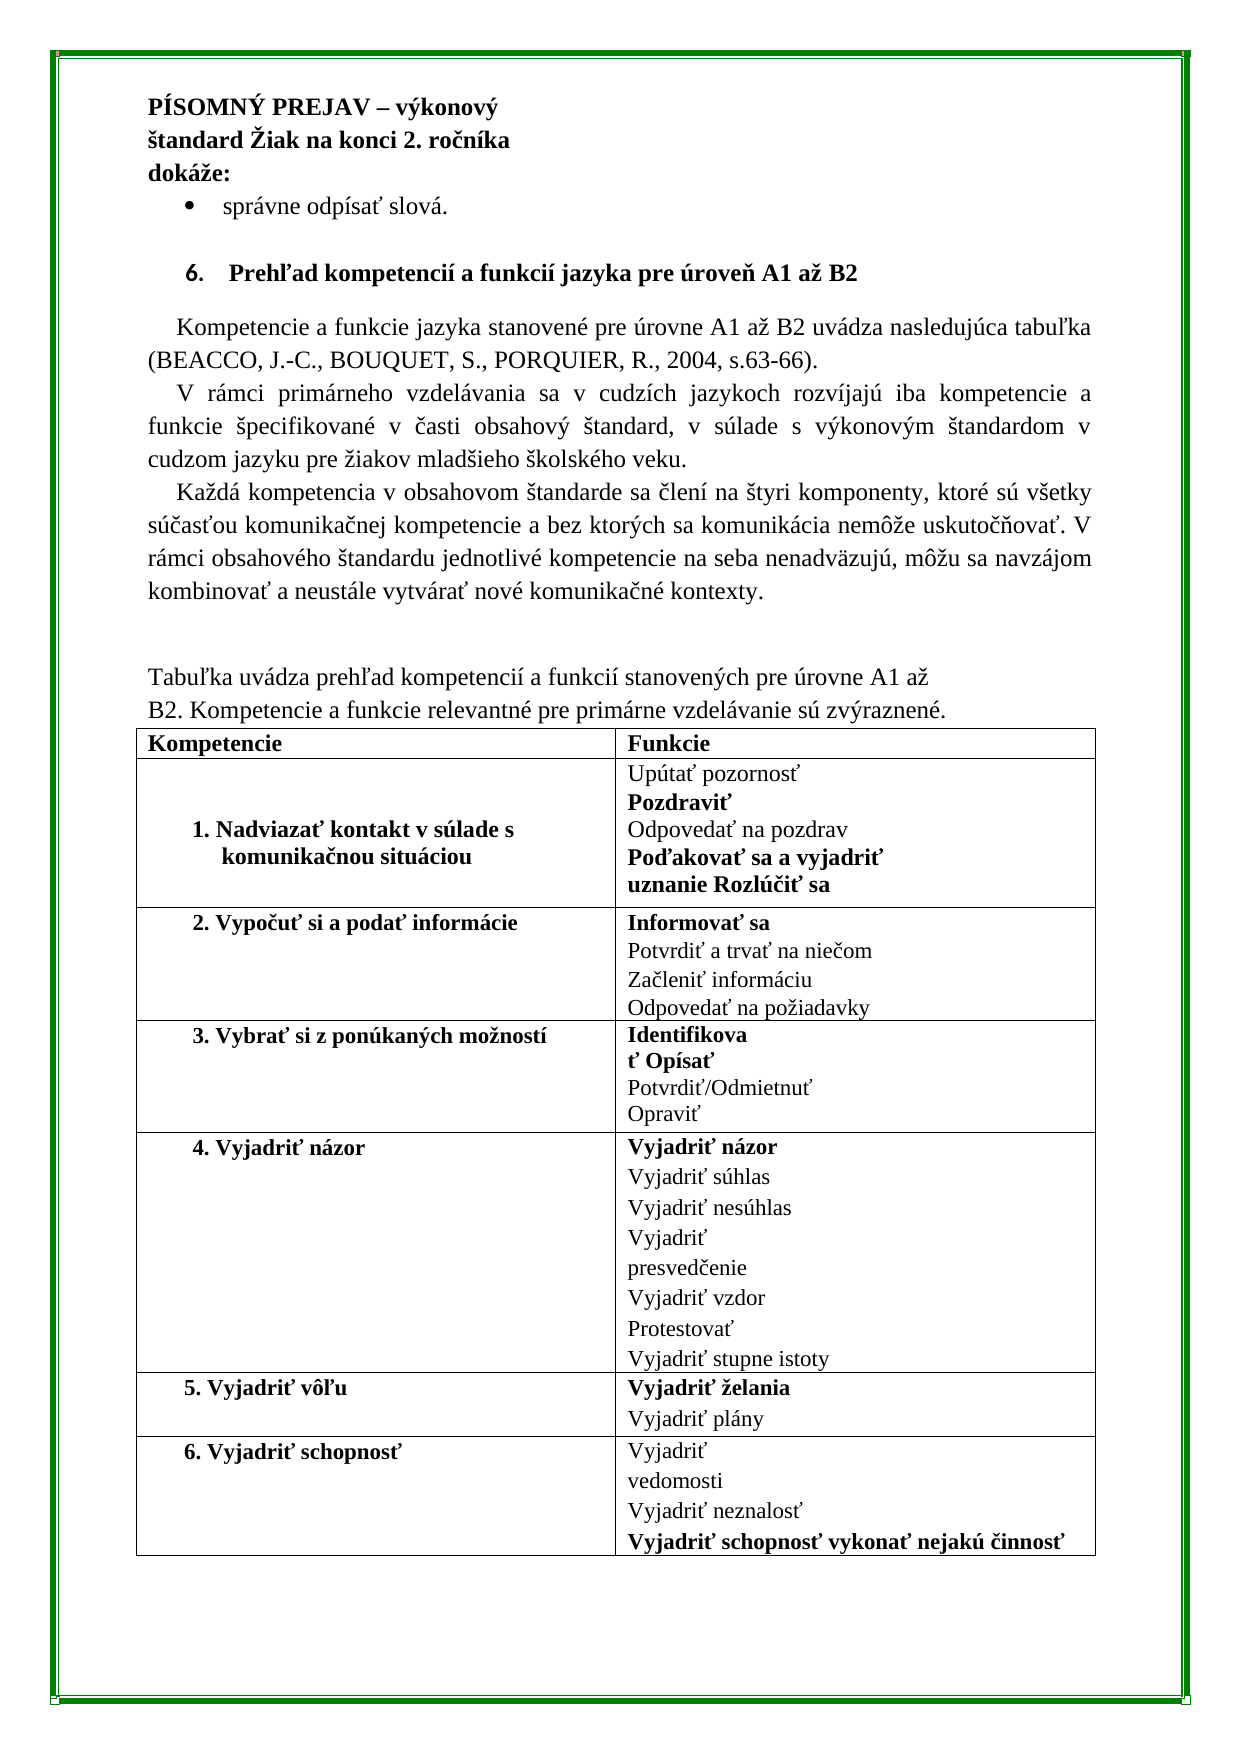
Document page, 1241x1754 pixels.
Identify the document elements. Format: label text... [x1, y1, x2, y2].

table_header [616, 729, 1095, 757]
text Tabuľka uvádza prehľad kompetencií a funkcií stanovených pre úrovne A1 až B2. Kompetencie a funkcie relevantné pre primárne vzdelávanie sú zvýraznené. [148, 662, 964, 724]
list Prehľad kompetencií a funkcií jazyka pre úroveň A1 až B2 [185, 257, 1182, 288]
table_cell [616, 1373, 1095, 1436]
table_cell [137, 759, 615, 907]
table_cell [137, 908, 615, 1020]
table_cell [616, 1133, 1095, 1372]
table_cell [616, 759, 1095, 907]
text Každá kompetencia v obsahovom štandarde sa člení na štyri komponenty, ktoré sú všetky súčasťou komunikačnej kompetencie a bez ktorých sa komunikácia nemôže uskutočňovať. V rámci obsahového štandardu jednotlivé kompetencie na seba nenadväzujú, môžu sa navzájom kombinovať a neustále vytvárať nové komunikačné kontexty. [148, 477, 1093, 605]
text V rámci primárneho vzdelávania sa v cudzích jazykoch rozvíjajú iba kompetencie a funkcie špecifikované v časti obsahový štandard, v súlade s výkonovým štandardom v cudzom jazyku pre žiakov mladšieho školského veku. [148, 378, 1092, 473]
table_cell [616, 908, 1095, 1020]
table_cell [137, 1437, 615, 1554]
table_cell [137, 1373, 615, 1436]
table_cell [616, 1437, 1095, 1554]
text PÍSOMNÝ PREJAV – výkonový štandard Žiak na konci 2. ročníka dokáže: [148, 92, 554, 187]
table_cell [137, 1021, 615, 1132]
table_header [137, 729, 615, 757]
list správne odpísať slová. [185, 191, 1182, 220]
text Kompetencie a funkcie jazyka stanovené pre úrovne A1 až B2 uvádza nasledujúca tabuľka (BEACCO, J.-C., BOUQUET, S., PORQUIER, R., 2004, s.63-66). [148, 312, 1092, 373]
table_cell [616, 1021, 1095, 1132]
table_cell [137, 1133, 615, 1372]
